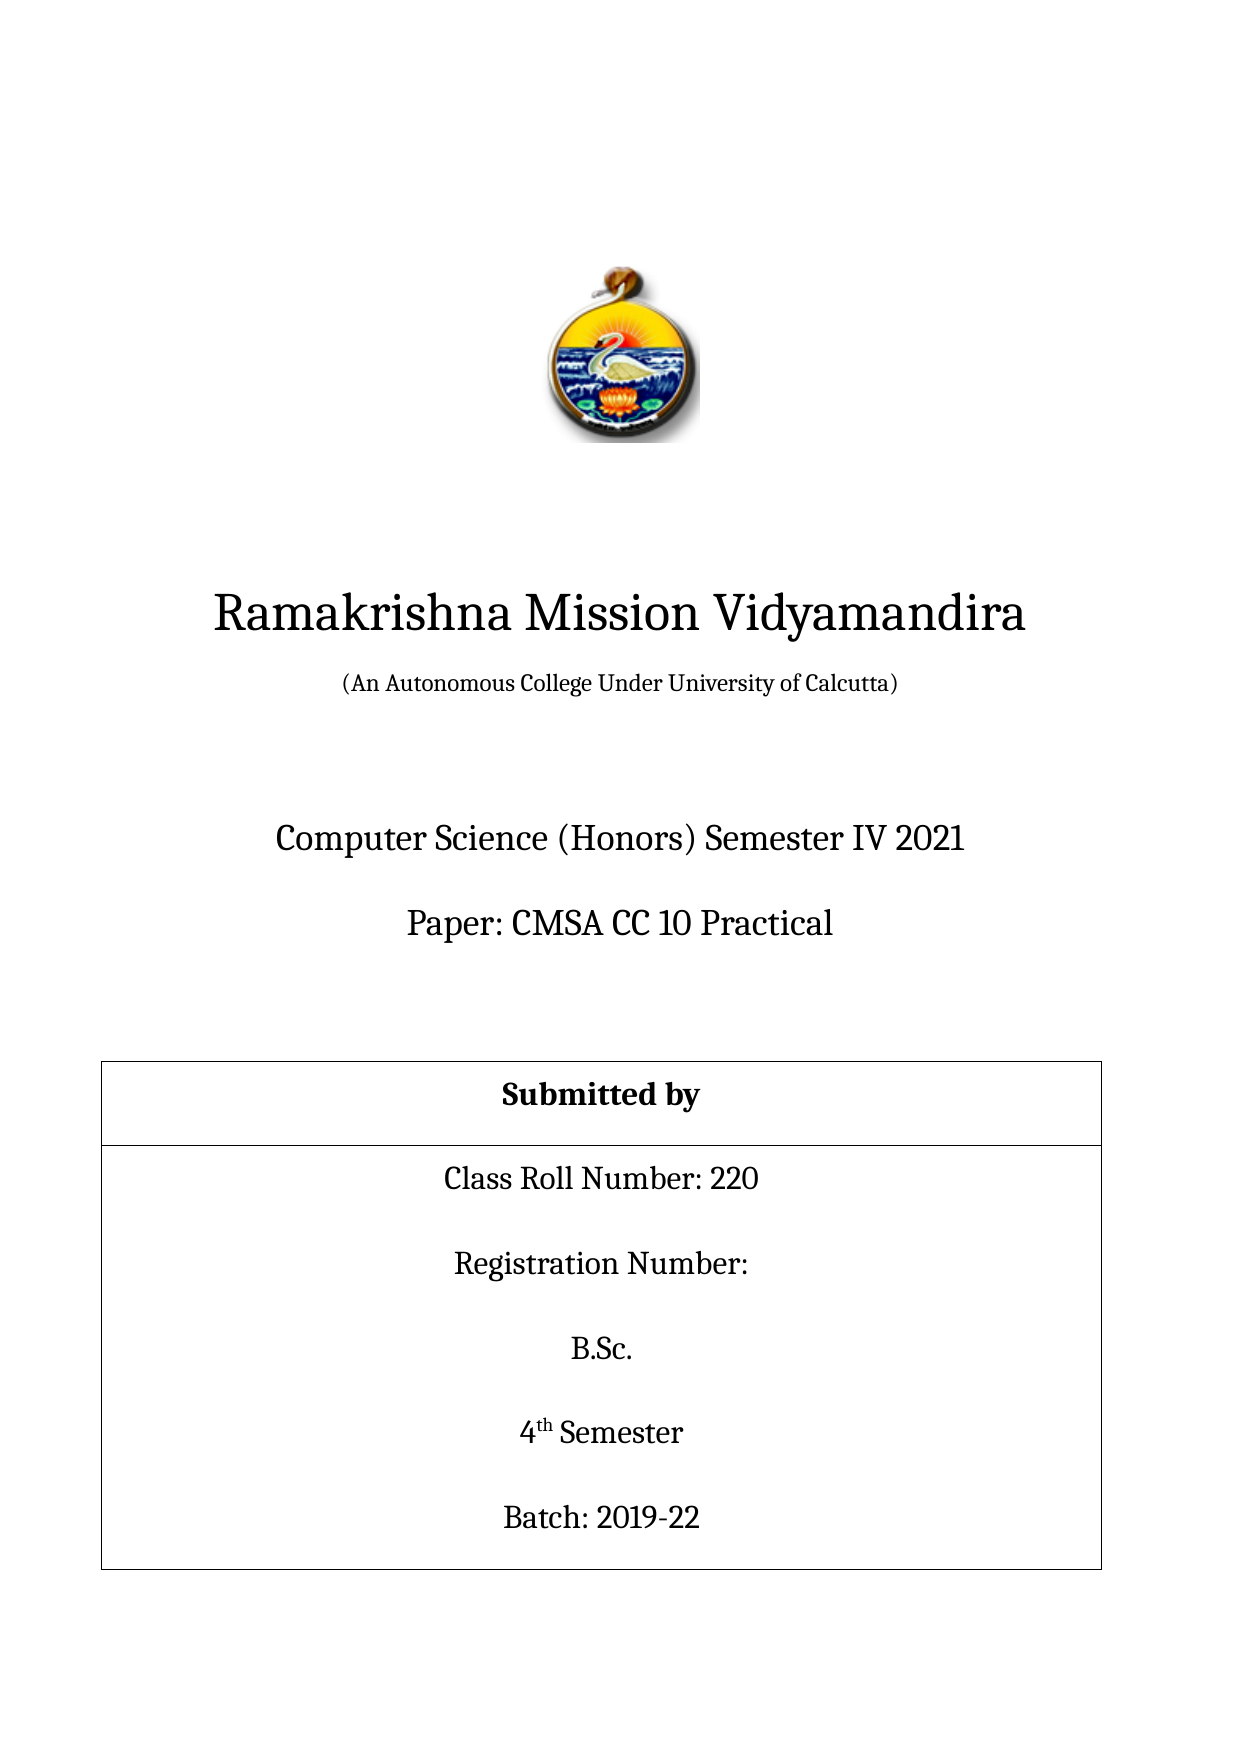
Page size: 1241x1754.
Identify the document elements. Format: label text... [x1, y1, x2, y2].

picture [540, 264, 700, 443]
text Ramakrishna Mission Vidyamandira [112, 581, 1128, 646]
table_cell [102, 1146, 1101, 1569]
text Paper: CMSA CC 10 Practical [112, 890, 1128, 955]
table_header Submitted by [102, 1062, 1101, 1145]
text Computer Science (Honors) Semester IV 2021 [112, 805, 1128, 870]
text (An Autonomous College Under University of Calcutta) [112, 667, 1128, 700]
